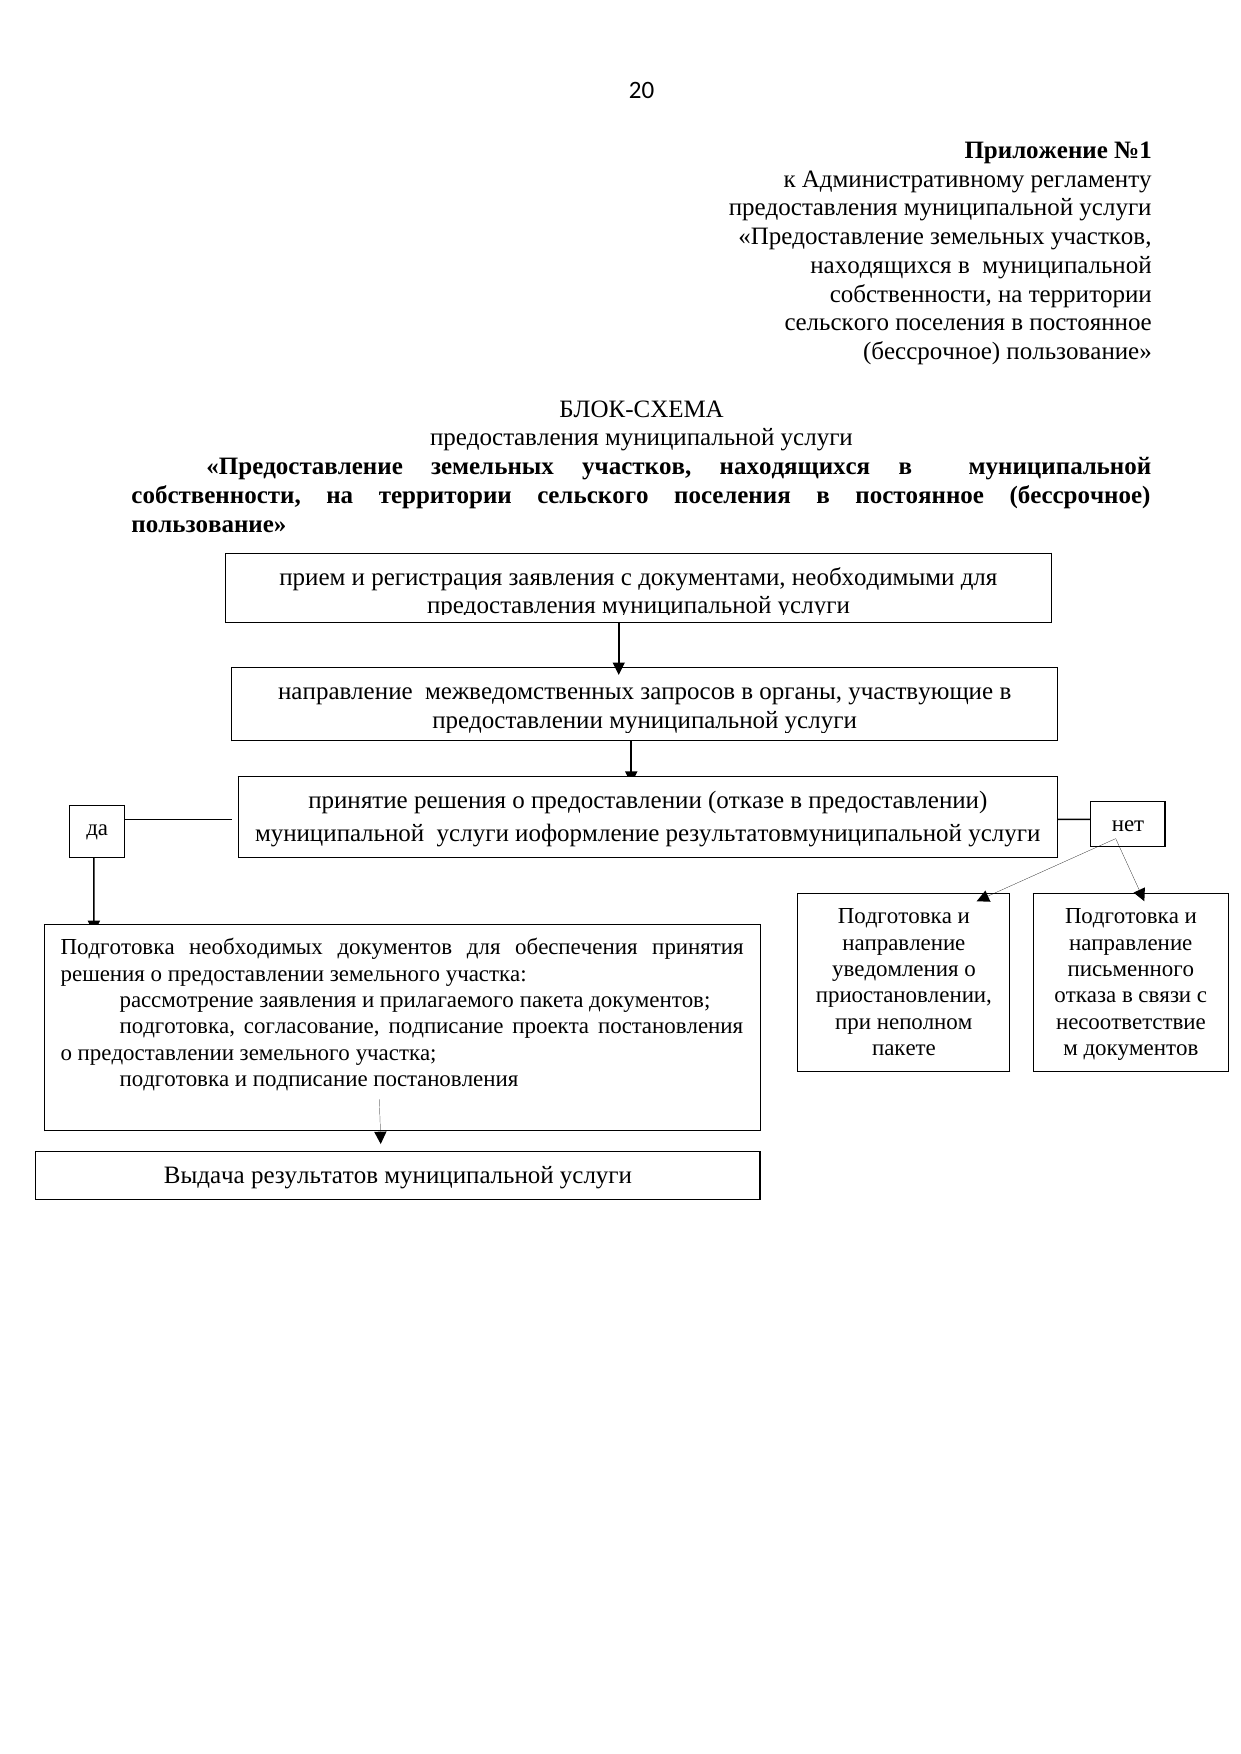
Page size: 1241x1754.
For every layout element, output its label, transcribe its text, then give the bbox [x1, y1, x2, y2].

text (бессрочное) пользование» [131, 336, 1152, 365]
text предоставления муниципальной услуги [131, 192, 1152, 221]
text сельского поселения в постоянное [131, 307, 1152, 336]
text БЛОК-СХЕМА [131, 394, 1152, 422]
text «Предоставление земельных участков, находящихся в муниципальной собственности, на территории сельского поселения в постоянное (бессрочное) пользование» [131, 451, 1152, 537]
text собственности, на территории [131, 279, 1152, 307]
text «Предоставление земельных участков, [131, 221, 1152, 250]
text предоставления муниципальной услуги [131, 422, 1152, 451]
text находящихся в муниципальной [131, 250, 1152, 279]
text Приложение №1 [426, 135, 1152, 164]
text к Административному регламенту [131, 164, 1152, 192]
